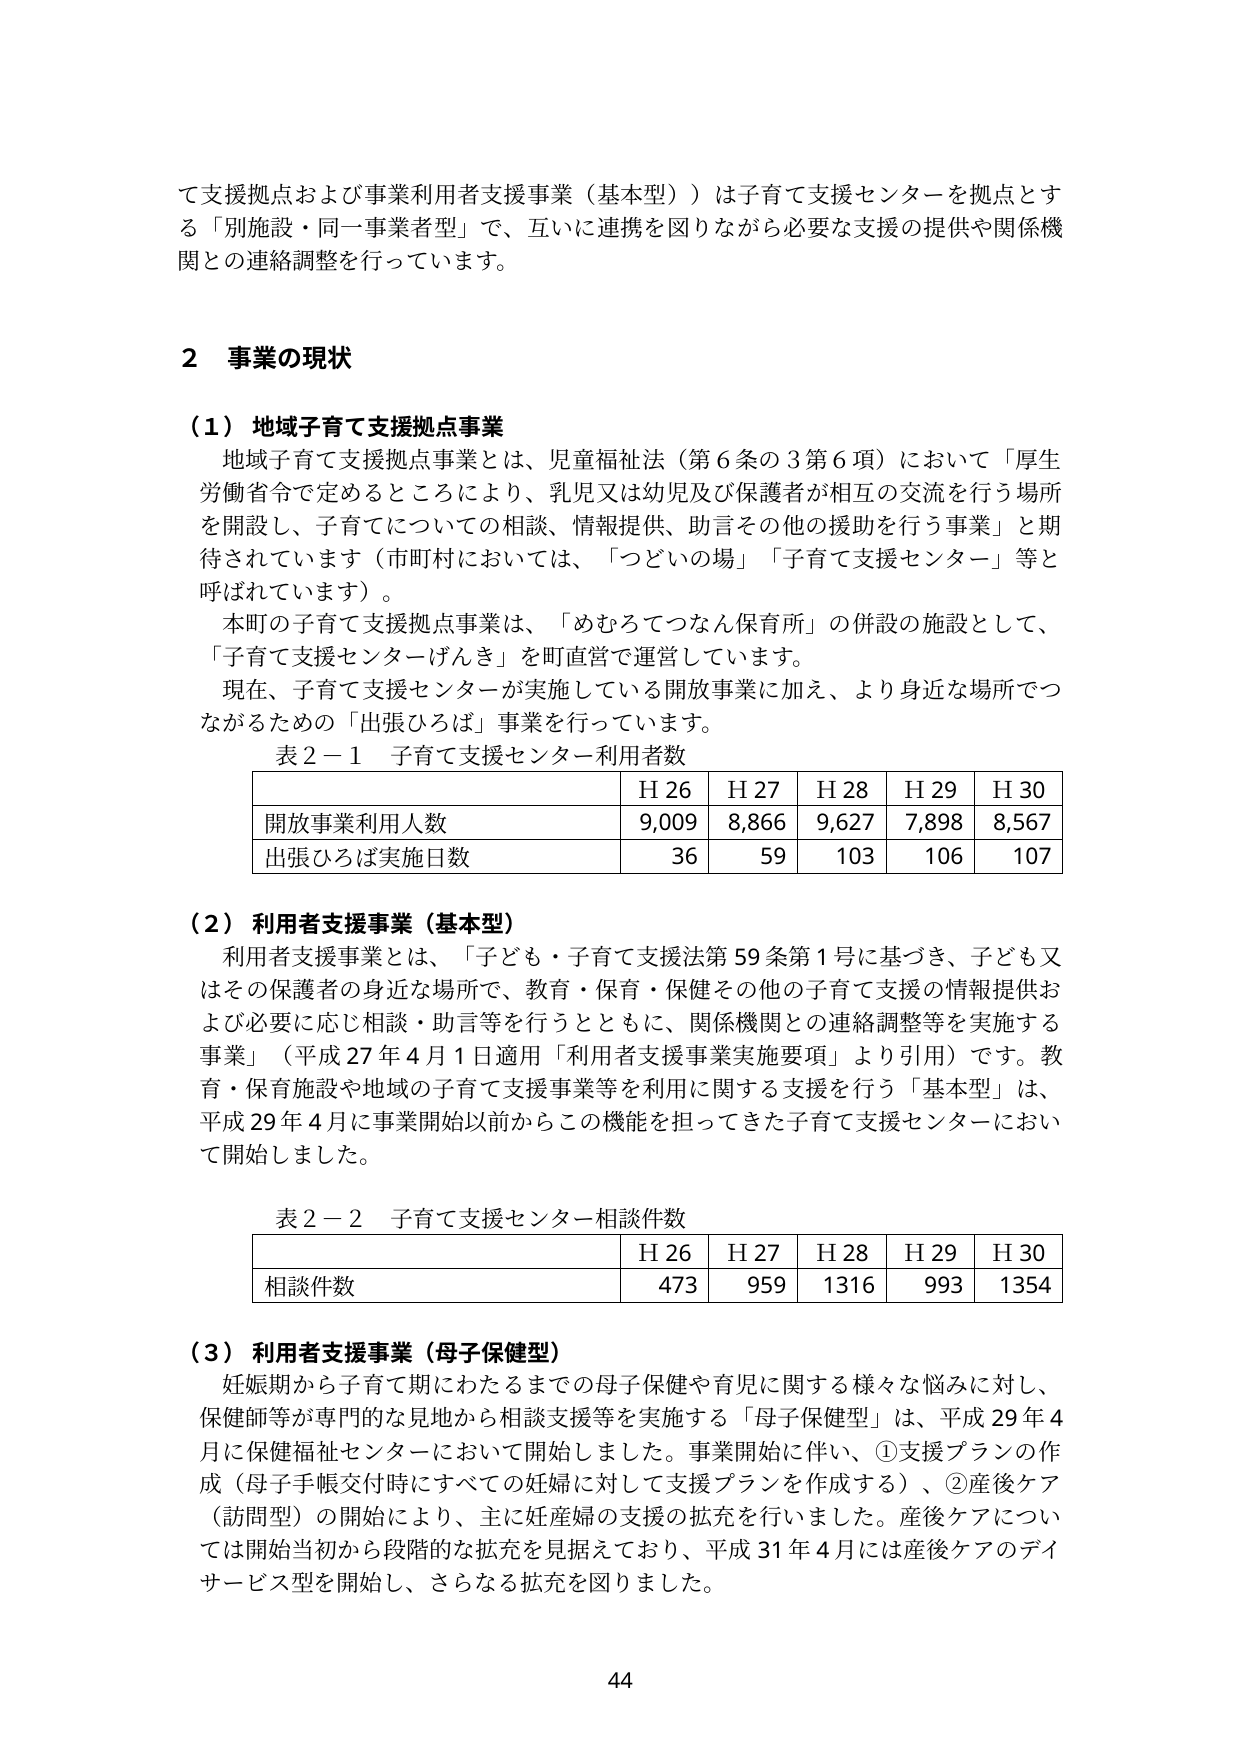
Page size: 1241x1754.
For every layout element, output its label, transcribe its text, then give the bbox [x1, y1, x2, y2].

list 利用者支援事業（母子保健型） [177, 1334, 1063, 1368]
table_header Ｈ30 [975, 772, 1062, 805]
table_header Ｈ29 [887, 1235, 974, 1268]
text ２ 事業の現状 [177, 338, 1063, 375]
text 妊娠期から子育て期にわたるまでの母子保健や育児に関する様々な悩みに対し、保健師等が専門的な見地から相談支援等を実施する「母子保健型」は、平成29年4月に保健福祉センターにおいて開始しました。事業開始に伴い、①支援プランの作成（母子手帳交付時にすべての妊婦に対して支援プランを作成する）、②産後ケア（訪問型）の開始により、主に妊産婦の支援の拡充を行いました。産後ケアについては開始当初から段階的な拡充を見据えており、平成31年4月には産後ケアのデイサービス型を開始し、さらなる拡充を図りました。 [199, 1368, 1063, 1598]
table_cell 8,567 [975, 806, 1062, 839]
table_header Ｈ27 [709, 772, 797, 805]
list 地域子育て支援拠点事業 [177, 409, 1063, 442]
table_cell 7,898 [887, 806, 974, 839]
table_cell 36 [621, 840, 708, 873]
table_cell 9,627 [798, 806, 886, 839]
text 現在、子育て支援センターが実施している開放事業に加え、より身近な場所でつながるための「出張ひろば」事業を行っています。 [199, 672, 1063, 738]
table_header [253, 1235, 620, 1268]
table_cell 1354 [975, 1269, 1062, 1302]
table_cell 959 [709, 1269, 797, 1302]
table_cell 59 [709, 840, 797, 873]
text 利用者支援事業とは、「子ども・子育て支援法第59条第1号に基づき、子ども又はその保護者の身近な場所で、教育・保育・保健その他の子育て支援の情報提供および必要に応じ相談・助言等を行うとともに、関係機関との連絡調整等を実施する事業」（平成27年4月1日適用「利用者支援事業実施要項」より引用）です。教育・保育施設や地域の子育て支援事業等を利用に関する支援を行う「基本型」は、平成29年4月に事業開始以前からこの機能を担ってきた子育て支援センターにおいて開始しました。 [199, 939, 1063, 1170]
list 表２－１ 子育て支援センター利用者数 [252, 738, 1063, 771]
text 本町の子育て支援拠点事業は、「めむろてつなん保育所」の併設の施設として、「子育て支援センターげんき」を町直営で運営しています。 [199, 607, 1063, 672]
table_header Ｈ28 [798, 772, 886, 805]
table_cell 1316 [798, 1269, 886, 1302]
table_cell 473 [621, 1269, 708, 1302]
table_header Ｈ30 [975, 1235, 1062, 1268]
text 地域子育て支援拠点事業とは、児童福祉法（第６条の３第６項）において「厚生労働省令で定めるところにより、乳児又は幼児及び保護者が相互の交流を行う場所を開設し、子育てについての相談、情報提供、助言その他の援助を行う事業」と期待されています（市町村においては、「つどいの場」「子育て支援センター」等と呼ばれています）。 [199, 442, 1063, 607]
table_cell 103 [798, 840, 886, 873]
table_header Ｈ26 [621, 1235, 708, 1268]
table_cell 106 [887, 840, 974, 873]
table_cell 993 [887, 1269, 974, 1302]
table_cell 出張ひろば実施日数 [253, 840, 620, 873]
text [177, 177, 1063, 276]
table_header Ｈ26 [621, 772, 708, 805]
table_cell 9,009 [621, 806, 708, 839]
table_header [253, 772, 620, 805]
table_cell 8,866 [709, 806, 797, 839]
list 利用者支援事業（基本型） [177, 906, 1063, 939]
table_cell 107 [975, 840, 1062, 873]
table_header Ｈ27 [709, 1235, 797, 1268]
table_header Ｈ28 [798, 1235, 886, 1268]
table_cell 相談件数 [253, 1269, 620, 1302]
table_header Ｈ29 [887, 772, 974, 805]
list 表２－２ 子育て支援センター相談件数 [252, 1201, 1063, 1234]
table_cell 開放事業利用人数 [253, 806, 620, 839]
